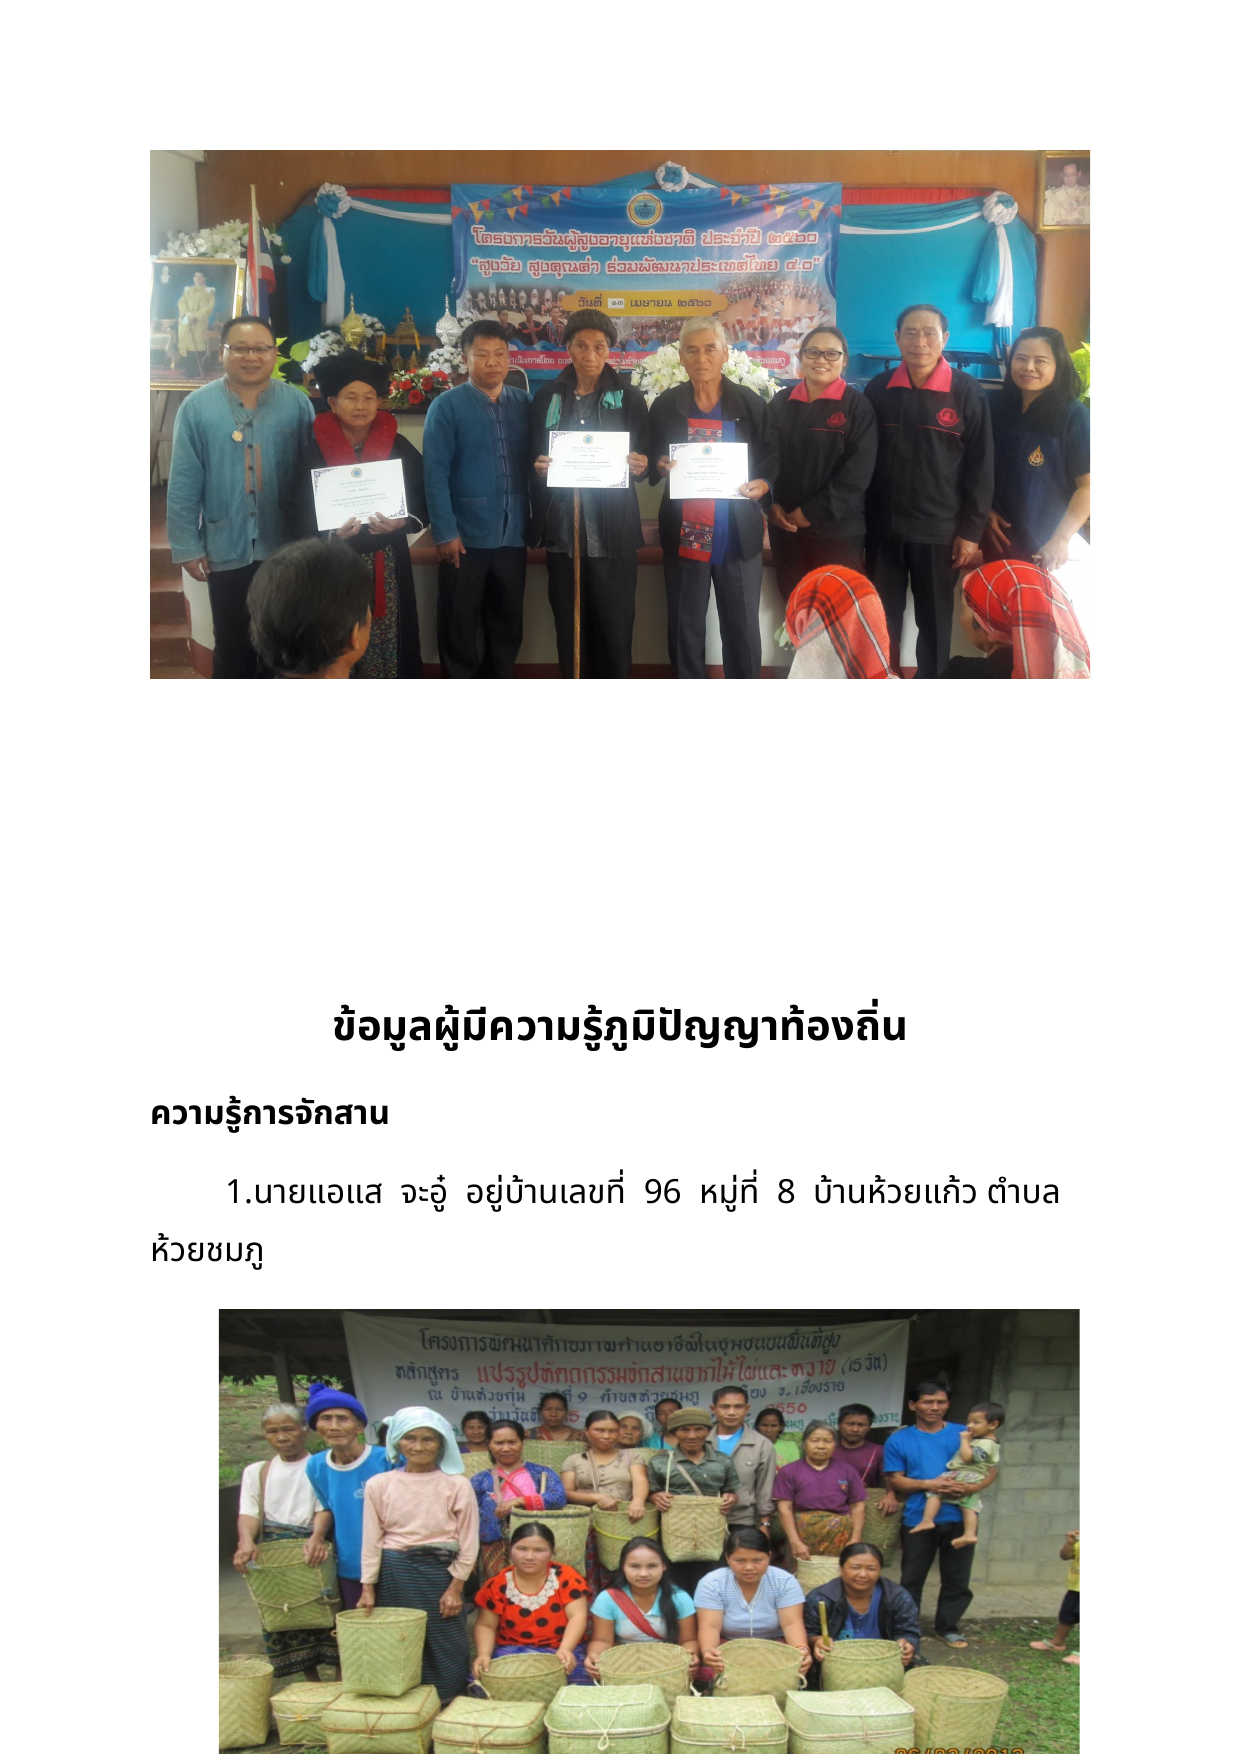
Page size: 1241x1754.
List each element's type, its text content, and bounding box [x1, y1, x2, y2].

text ความรู้การจักสาน [150, 1089, 1090, 1139]
text 1.นายแอแส จะอู๋ อยู่บ้านเลขที่ 96 หมู่ที่ 8 บ้านห้วยแก้ว ตำบลห้วยชมภู [150, 1168, 1090, 1276]
picture [150, 150, 1091, 679]
picture [218, 1309, 1080, 1754]
text ข้อมูลผู้มีความรู้ภูมิปัญญาท้องถิ่น [150, 996, 1090, 1059]
